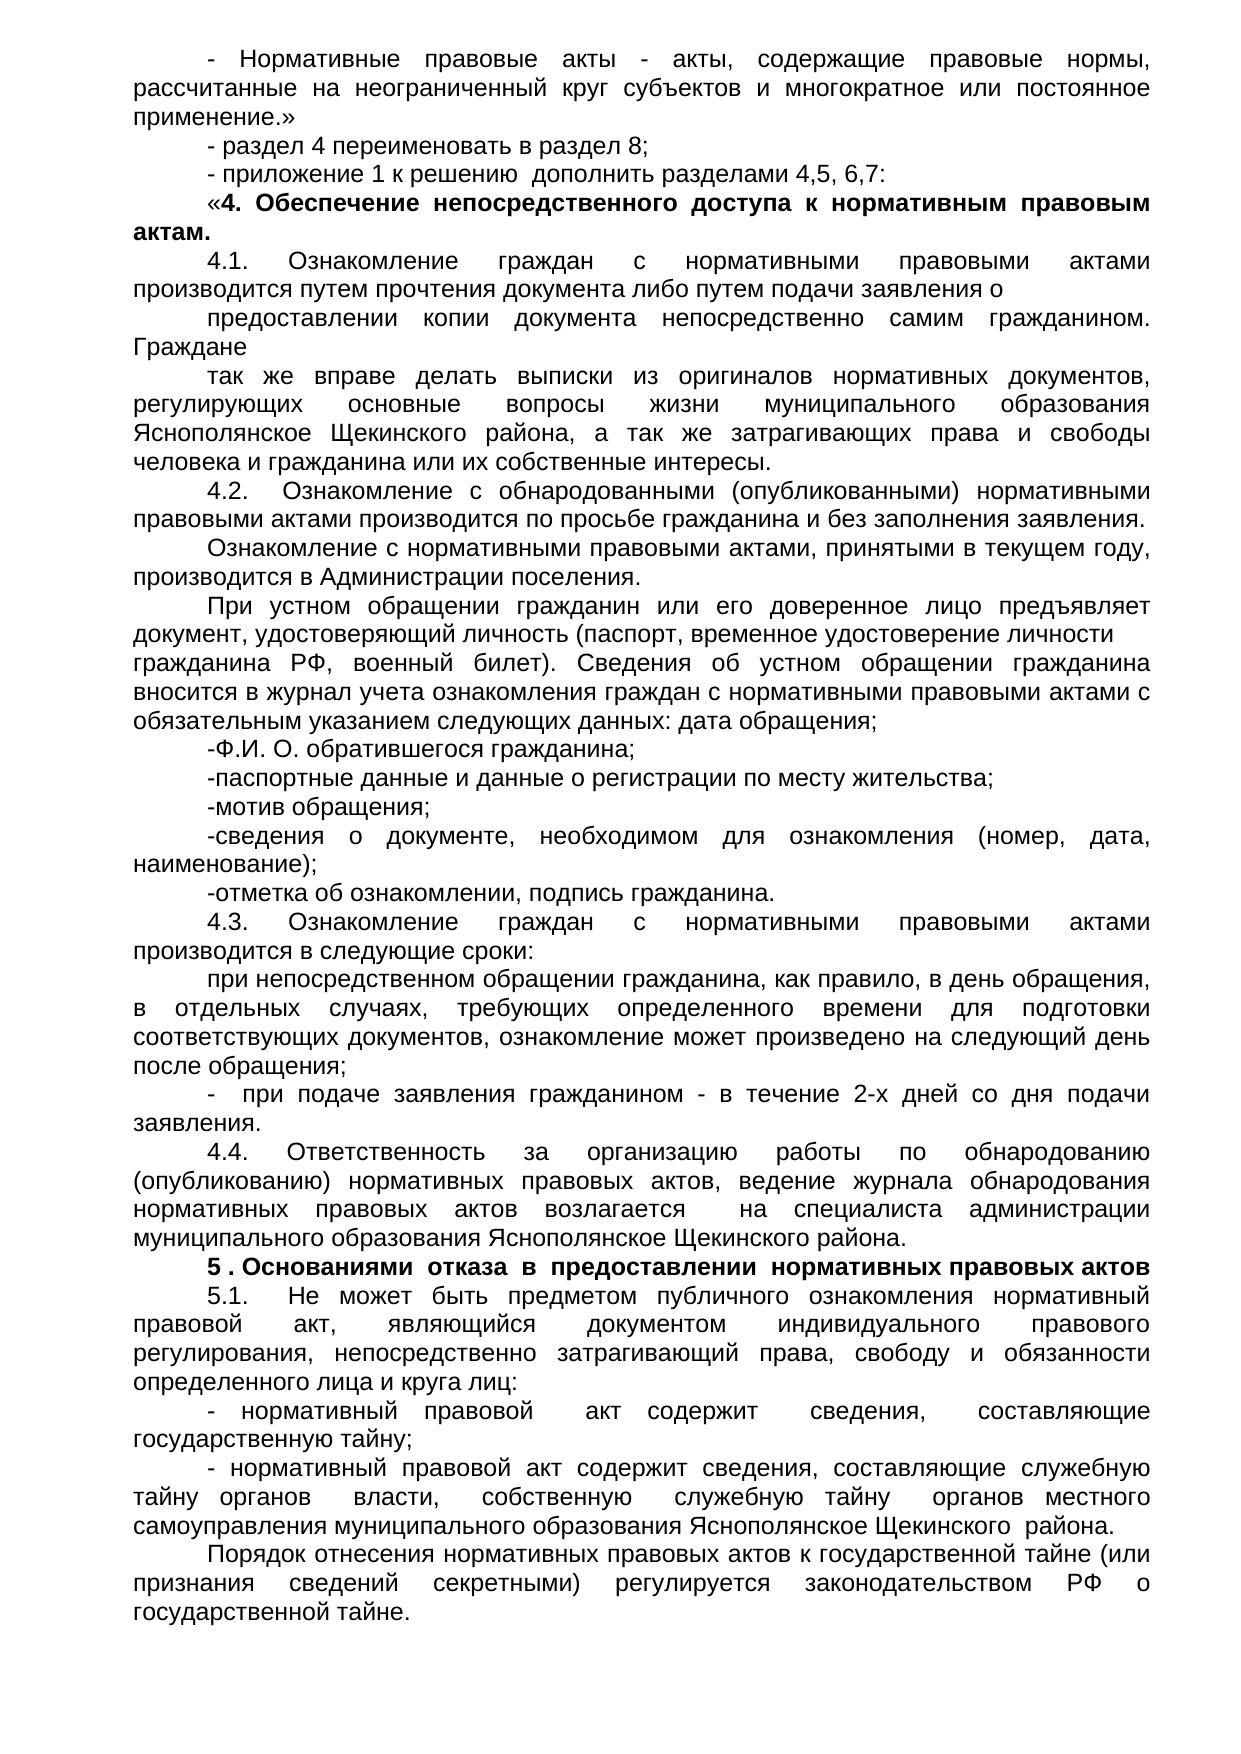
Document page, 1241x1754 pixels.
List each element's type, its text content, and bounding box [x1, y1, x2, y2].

text 4.2. Ознакомление с обнародованными (опубликованными) нормативными правовыми актами производится по просьбе гражданина и без заполнения заявления. [133, 476, 1152, 533]
text 4.4. Ответственность за организацию работы по обнародованию (опубликованию) нормативных правовых актов, ведение журнала обнародования нормативных правовых актов возлагается на специалиста администрации муниципального образования Яснополянское Щекинского района. [133, 1137, 1152, 1252]
text - Нормативные правовые акты - акты, содержащие правовые нормы, рассчитанные на неограниченный круг субъектов и многократное или постоянное применение.» [133, 44, 1152, 131]
text - раздел 4 переименовать в раздел 8; [133, 131, 1152, 159]
text - при подаче заявления гражданином - в течение 2-х дней со дня подачи заявления. [133, 1079, 1152, 1137]
text 4.1. Ознакомление граждан с нормативными правовыми актами производится путем прочтения документа либо путем подачи заявления о [133, 246, 1152, 303]
text - приложение 1 к решению дополнить разделами 4,5, 6,7: [133, 159, 1152, 188]
text 5.1. Не может быть предметом публичного ознакомления нормативный правовой акт, являющийся документом индивидуального правового регулирования, непосредственно затрагивающий права, свободу и обязанности определенного лица и круга лиц: [133, 1281, 1152, 1396]
text -сведения о документе, необходимом для ознакомления (номер, дата, наименование); [133, 821, 1152, 878]
text гражданина РФ, военный билет). Сведения об устном обращении гражданина вносится в журнал учета ознакомления граждан с нормативными правовыми актами с обязательным указанием следующих данных: дата обращения; [133, 648, 1152, 734]
text 5 . Основаниями отказа в предоставлении нормативных правовых актов [133, 1252, 1152, 1281]
text Порядок отнесения нормативных правовых актов к государственной тайне (или признания сведений секретными) регулируется законодательством РФ о государственной тайне. [133, 1539, 1152, 1626]
text При устном обращении гражданин или его доверенное лицо предъявляет документ, удостоверяющий личность (паспорт, временное удостоверение личности [133, 591, 1152, 648]
text так же вправе делать выписки из оригиналов нормативных документов, регулирующих основные вопросы жизни муниципального образования Яснополянское Щекинского района, а так же затрагивающих права и свободы человека и гражданина или их собственные интересы. [133, 361, 1152, 476]
text предоставлении копии документа непосредственно самим гражданином. Граждане [133, 303, 1152, 361]
text Ознакомление с нормативными правовыми актами, принятыми в текущем году, производится в Администрации поселения. [133, 533, 1152, 591]
text «4. Обеспечение непосредственного доступа к нормативным правовым актам. [133, 188, 1152, 246]
text - нормативный правовой акт содержит сведения, составляющие государственную тайну; [133, 1396, 1152, 1453]
text 4.3. Ознакомление граждан с нормативными правовыми актами производится в следующие сроки: [133, 907, 1152, 964]
text -отметка об ознакомлении, подпись гражданина. [133, 878, 1152, 907]
text -Ф.И. О. обратившегося гражданина; [133, 734, 1152, 763]
text -паспортные данные и данные о регистрации по месту жительства; [133, 763, 1152, 792]
text - нормативный правовой акт содержит сведения, составляющие служебную тайну органов власти, собственную служебную тайну органов местного самоуправления муниципального образования Яснополянское Щекинского района. [133, 1453, 1152, 1539]
text -мотив обращения; [133, 792, 1152, 821]
text при непосредственном обращении гражданина, как правило, в день обращения, в отдельных случаях, требующих определенного времени для подготовки соответствующих документов, ознакомление может произведено на следующий день после обращения; [133, 964, 1152, 1079]
